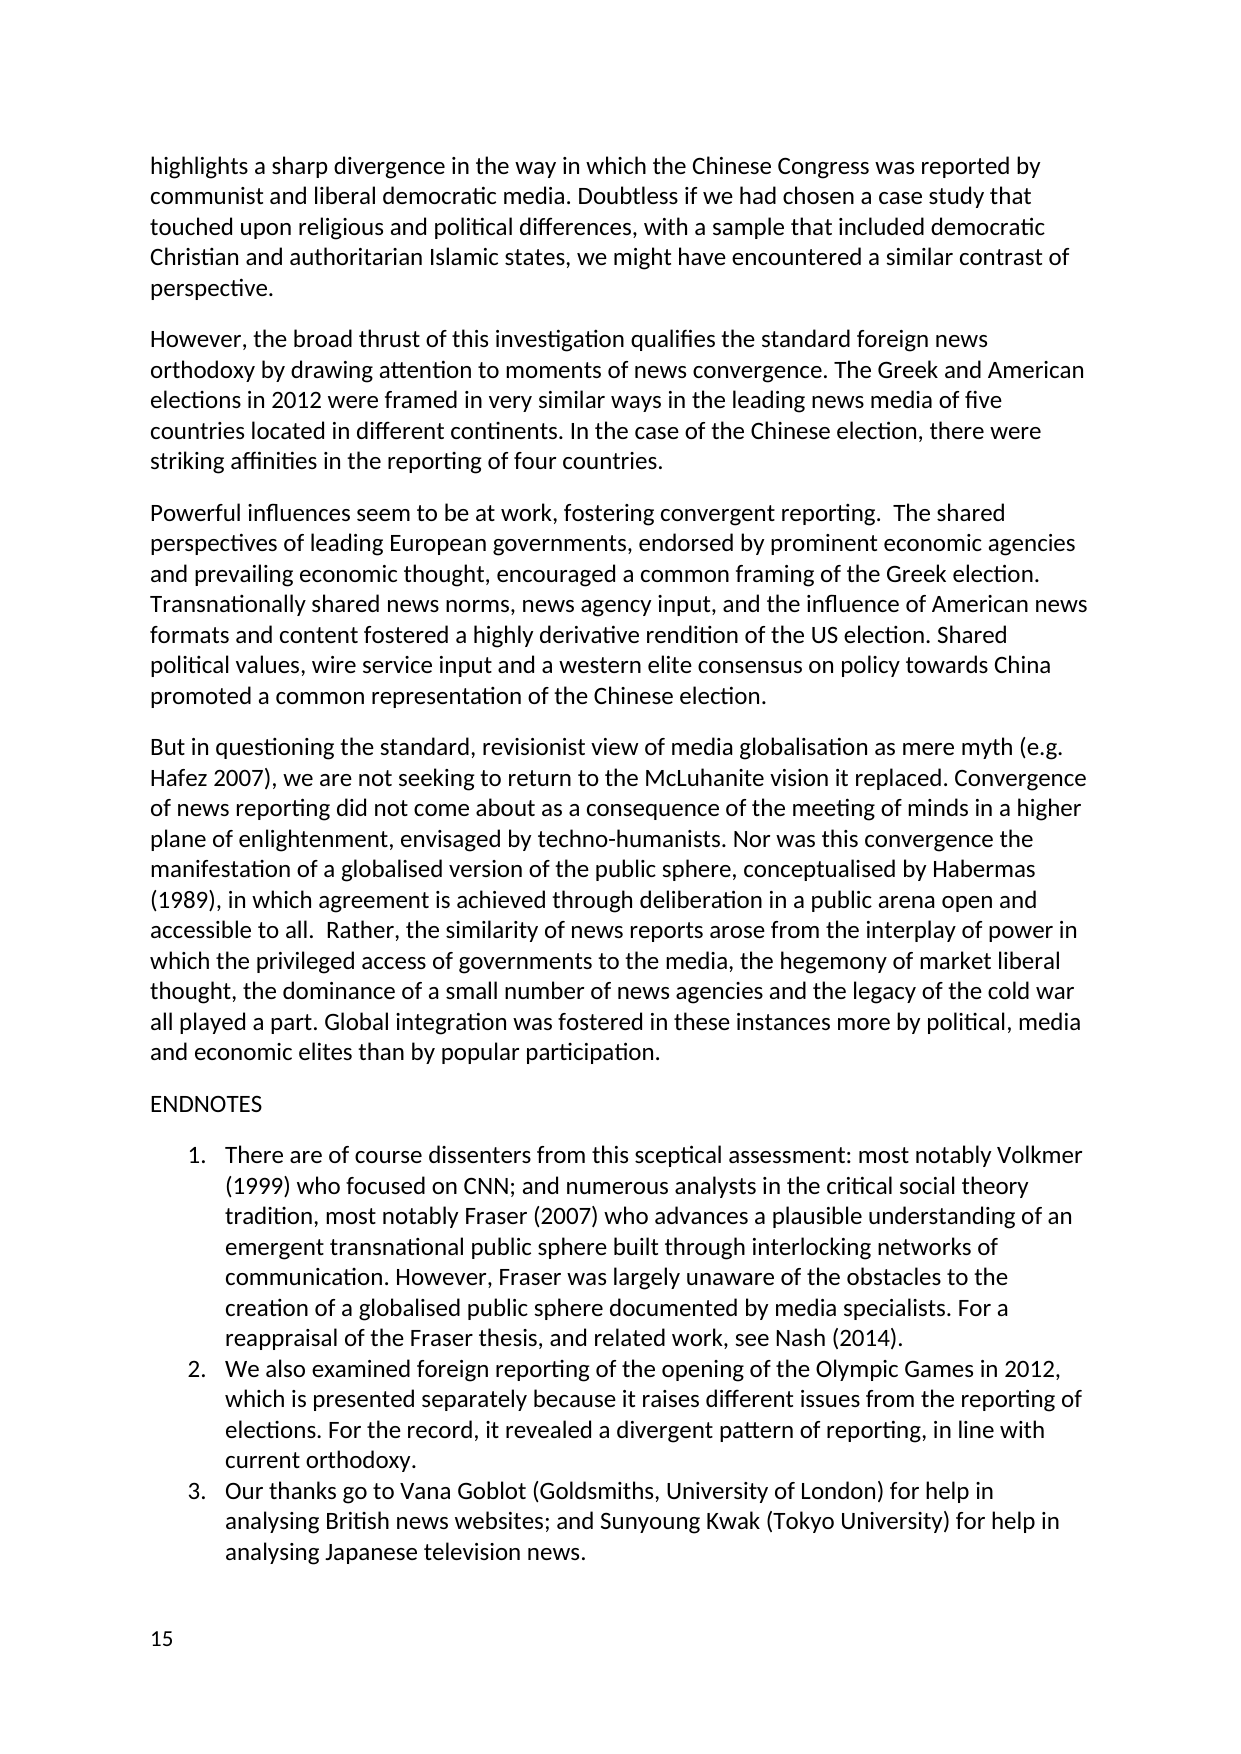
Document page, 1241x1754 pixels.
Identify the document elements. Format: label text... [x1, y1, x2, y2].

list We also examined foreign reporting of the opening of the Olympic Games in 2012, which is presented separately because it raises different issues from the reporting of elections. For the record, it revealed a divergent pattern of reporting, in line with current orthodoxy. [187, 1353, 1090, 1475]
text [150, 150, 1090, 303]
list Our thanks go to Vana Goblot (Goldsmiths, University of London) for help in analysing British news websites; and Sunyoung Kwak (Tokyo University) for help in analysing Japanese television news. [187, 1475, 1090, 1567]
text ENDNOTES [150, 1088, 1090, 1118]
list There are of course dissenters from this sceptical assessment: most notably Volkmer (1999) who focused on CNN; and numerous analysts in the critical social theory tradition, most notably Fraser (2007) who advances a plausible understanding of an emergent transnational public sphere built through interlocking networks of communication. However, Fraser was largely unaware of the obstacles to the creation of a globalised public sphere documented by media specialists. For a reappraisal of the Fraser thesis, and related work, see Nash (2014). [187, 1139, 1090, 1353]
text But in questioning the standard, revisionist view of media globalisation as mere myth (e.g. Hafez 2007), we are not seeking to return to the McLuhanite vision it replaced. Convergence of news reporting did not come about as a consequence of the meeting of minds in a higher plane of enlightenment, envisaged by techno-humanists. Nor was this convergence the manifestation of a globalised version of the public sphere, conceptualised by Habermas (1989), in which agreement is achieved through deliberation in a public arena open and accessible to all. Rather, the similarity of news reports arose from the interplay of power in which the privileged access of governments to the media, the hegemony of market liberal thought, the dominance of a small number of news agencies and the legacy of the cold war all played a part. Global integration was fostered in these instances more by political, media and economic elites than by popular participation. [150, 731, 1090, 1067]
text Powerful influences seem to be at work, fostering convergent reporting. The shared perspectives of leading European governments, endorsed by prominent economic agencies and prevailing economic thought, encouraged a common framing of the Greek election. Transnationally shared news norms, news agency input, and the influence of American news formats and content fostered a highly derivative rendition of the US election. Shared political values, wire service input and a western elite consensus on policy towards China promoted a common representation of the Chinese election. [150, 497, 1090, 711]
text However, the broad thrust of this investigation qualifies the standard foreign news orthodoxy by drawing attention to moments of news convergence. The Greek and American elections in 2012 were framed in very similar ways in the leading news media of five countries located in different continents. In the case of the Chinese election, there were striking affinities in the reporting of four countries. [150, 323, 1090, 476]
